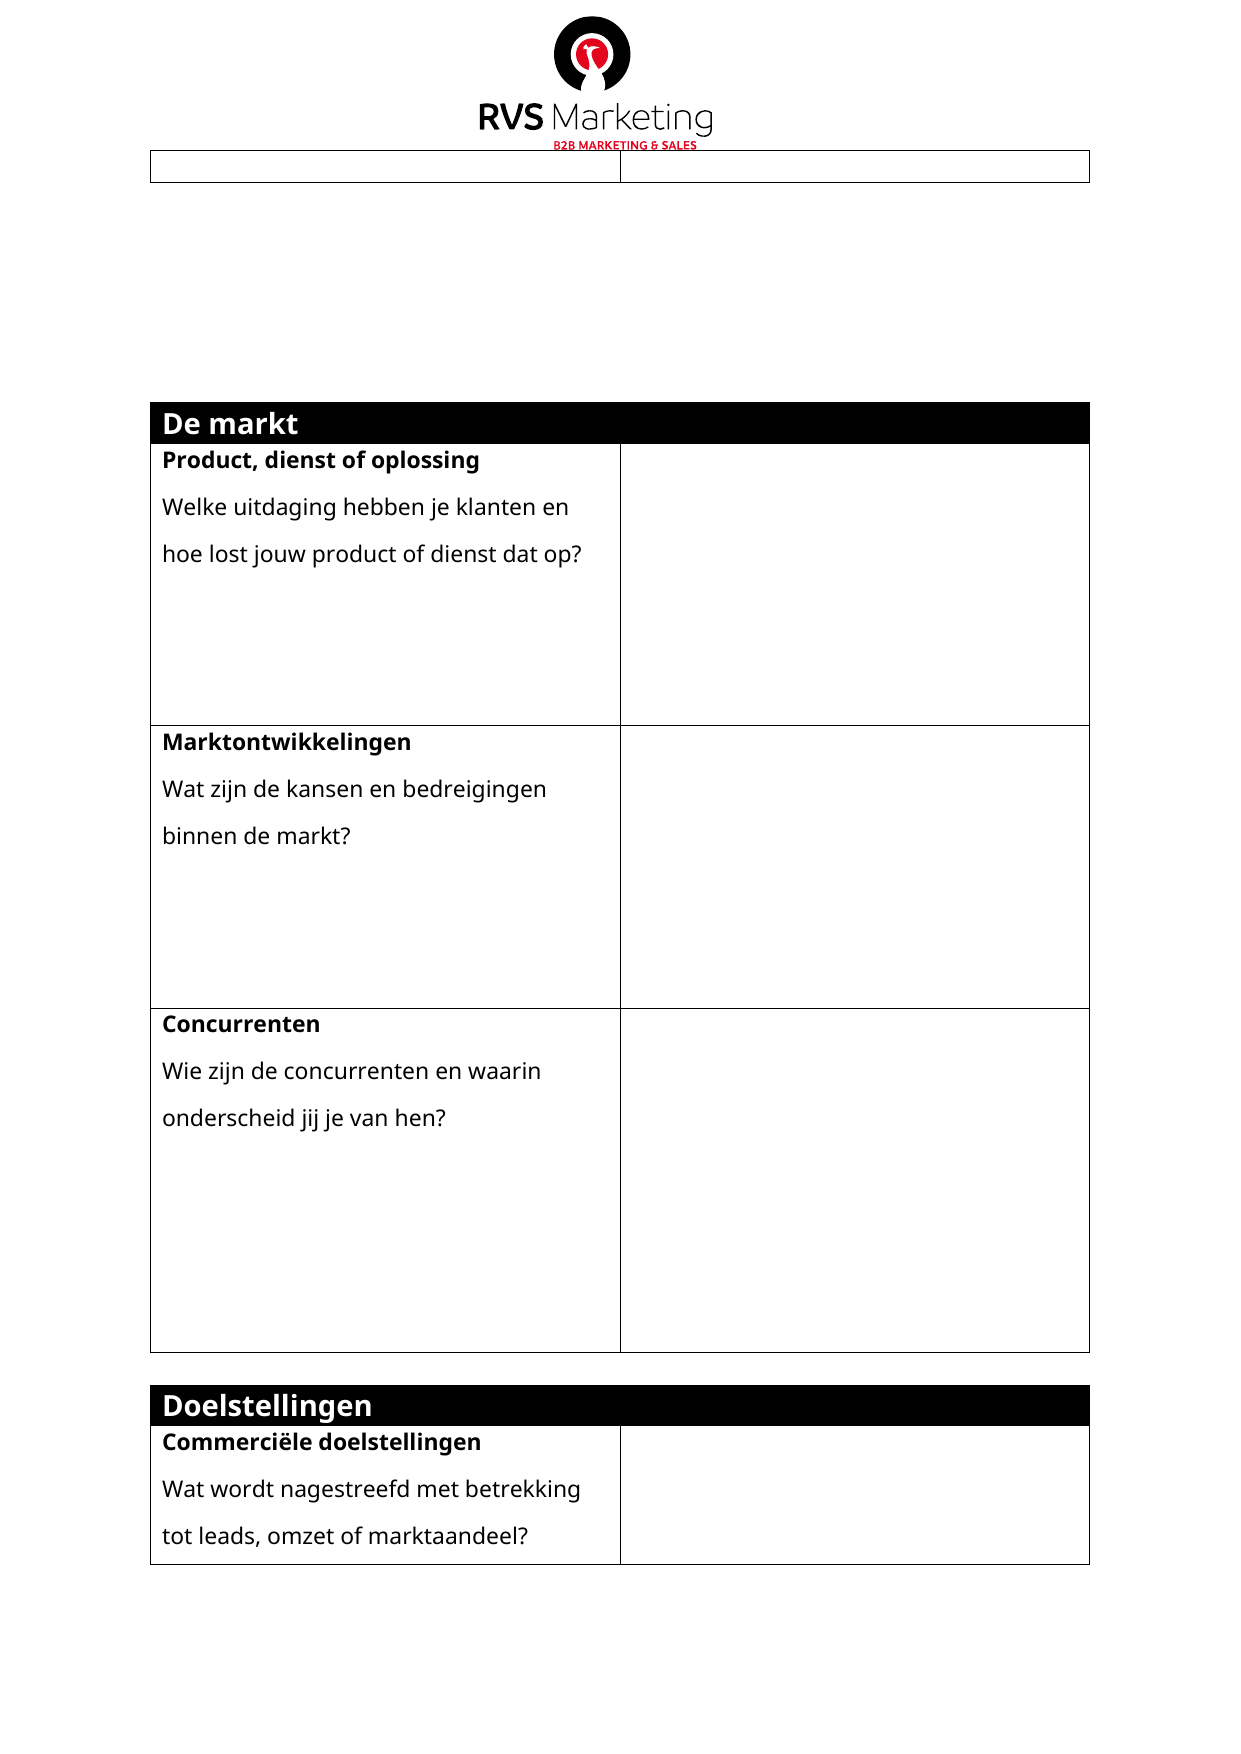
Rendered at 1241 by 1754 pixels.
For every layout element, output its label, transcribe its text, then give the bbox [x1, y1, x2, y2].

table_header De markt [151, 403, 620, 443]
table_header [620, 1386, 1089, 1425]
table_header Doelstellingen [151, 1386, 620, 1425]
table_cell Product, dienst of oplossing Welke uitdaging hebben je klanten en hoe lost jouw product of dienst dat op? [151, 444, 620, 725]
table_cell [151, 1426, 620, 1564]
table_cell [621, 444, 1089, 725]
table_cell [621, 151, 1089, 182]
table_cell Marktontwikkelingen Wat zijn de kansen en bedreigingen binnen de markt? [151, 726, 620, 1007]
table_cell [621, 1426, 1089, 1564]
table_cell [621, 1009, 1089, 1352]
table_cell [621, 726, 1089, 1007]
table_cell Concurrenten Wie zijn de concurrenten en waarin onderscheid jij je van hen? [151, 1009, 620, 1352]
table_header [620, 403, 1089, 443]
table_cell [151, 151, 620, 182]
